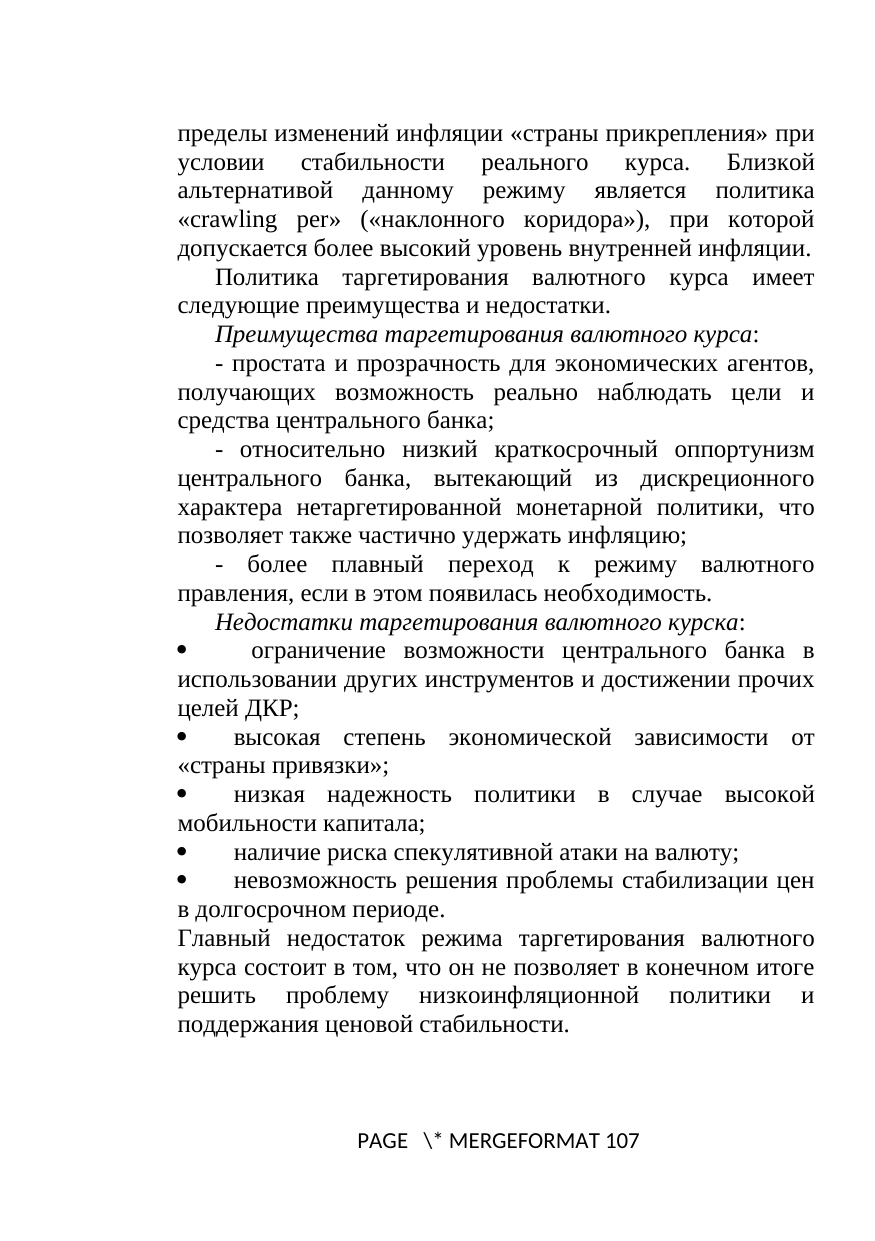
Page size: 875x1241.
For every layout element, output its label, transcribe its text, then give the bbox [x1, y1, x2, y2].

text Недостатки таргетирования валютного курска: [177, 607, 815, 636]
text - более плавный переход к режиму валютного правления, если в этом появилась необходимость. [177, 549, 815, 607]
text - простата и прозрачность для экономических агентов, получающих возможность реально наблюдать цели и средства центрального банка; [177, 348, 815, 434]
list низкая надежность политики в случае высокой мобильности капитала; [177, 779, 815, 837]
text Политика таргетирования валютного курса имеет следующие преимущества и недостатки. [177, 262, 815, 319]
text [177, 118, 815, 262]
text Главный недостаток режима таргетирования валютного курса состоит в том, что он не позволяет в конечном итоге решить проблему низкоинфляционной политики и поддержания ценовой стабильности. [177, 923, 815, 1038]
list высокая степень экономической зависимости от «страны привязки»; [177, 722, 815, 779]
list наличие риска спекулятивной атаки на валюту; [177, 837, 815, 866]
list невозможность решения проблемы стабилизации цен в долгосрочном периоде. [177, 866, 815, 923]
list ограничение возможности центрального банка в использовании других инструментов и достижении прочих целей ДКР; [177, 636, 815, 722]
text Преимущества таргетирования валютного курса: [177, 319, 815, 348]
text - относительно низкий краткосрочный оппортунизм центрального банка, вытекающий из дискреционного характера нетаргетированной монетарной политики, что позволяет также частично удержать инфляцию; [177, 434, 815, 549]
